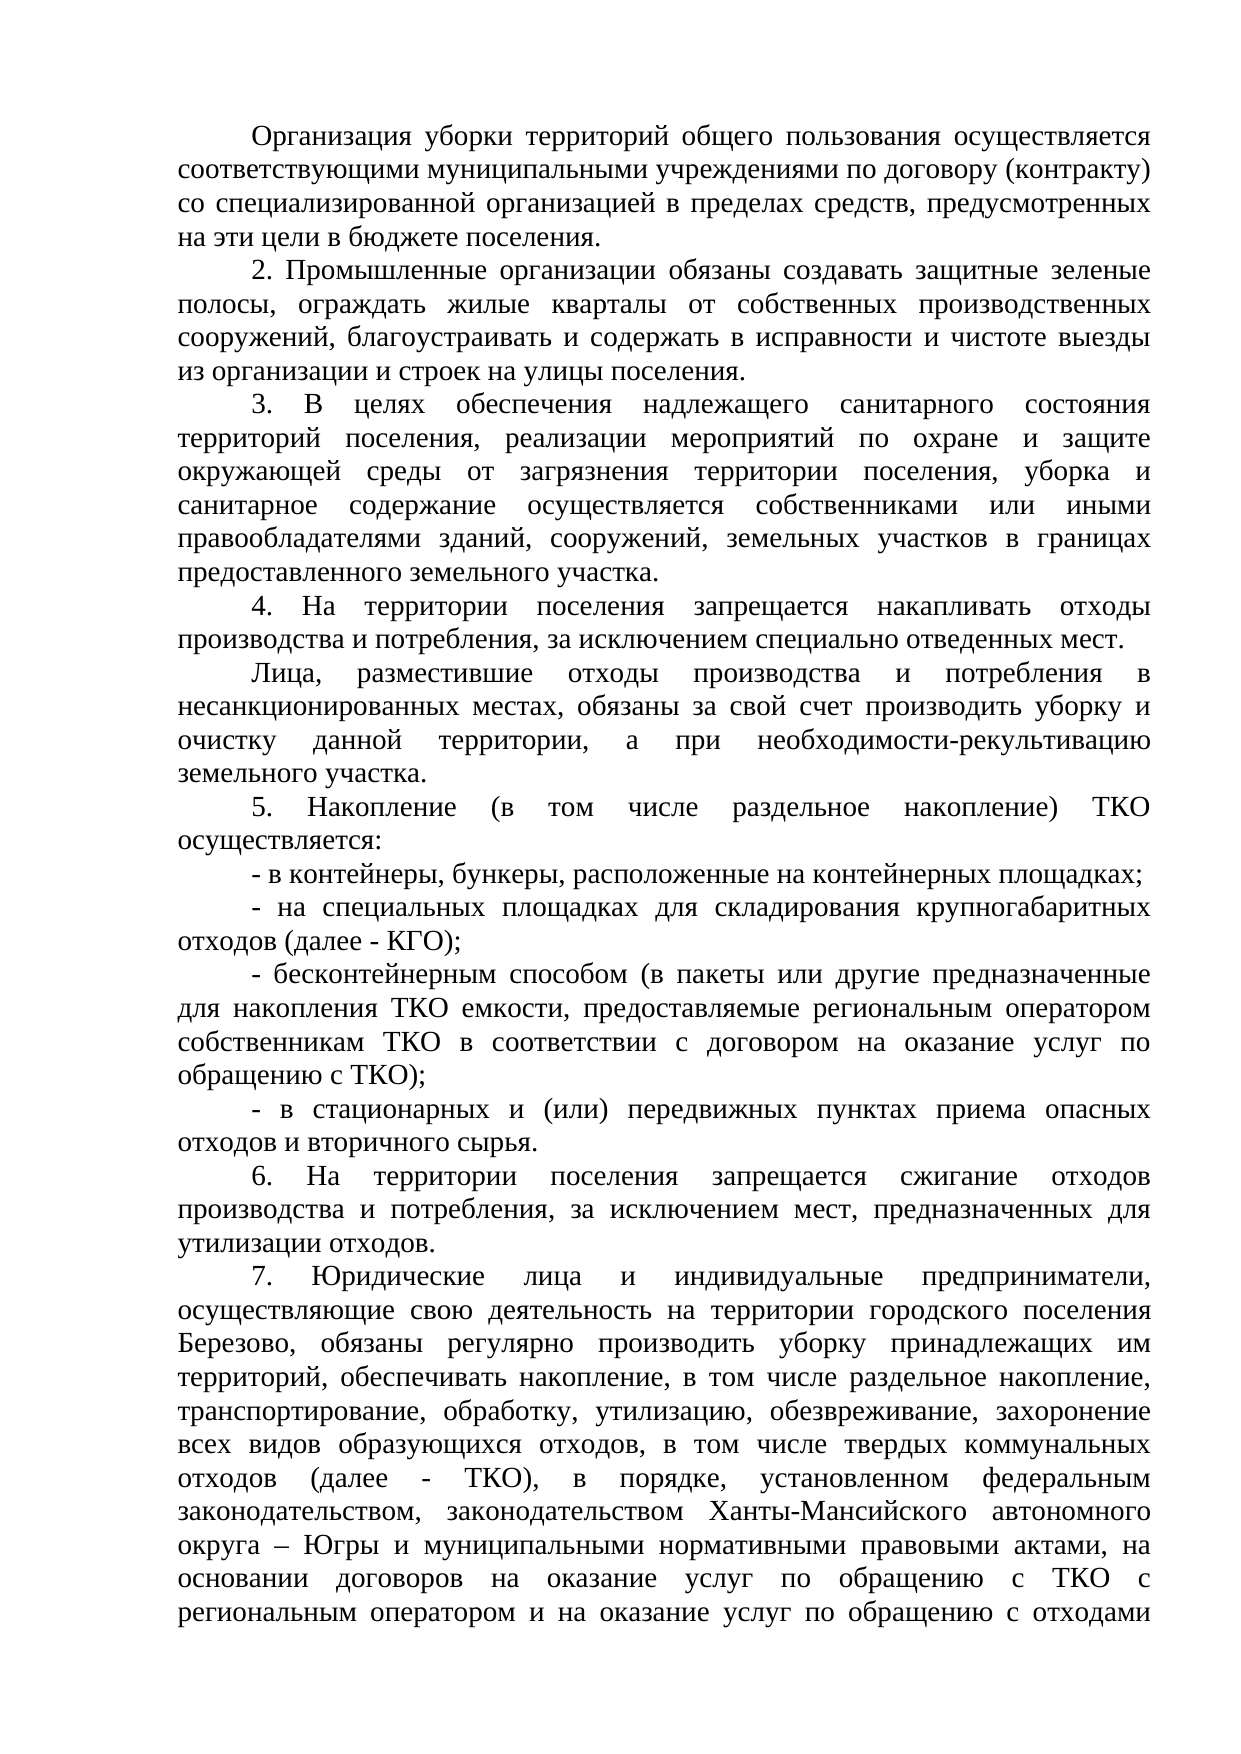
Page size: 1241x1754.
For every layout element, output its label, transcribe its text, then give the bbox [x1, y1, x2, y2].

text - в контейнеры, бункеры, расположенные на контейнерных площадках; [177, 856, 1152, 889]
text - в стационарных и (или) передвижных пунктах приема опасных отходов и вторичного сырья. [177, 1091, 1152, 1158]
text Организация уборки территорий общего пользования осуществляется соответствующими муниципальными учреждениями по договору (контракту) со специализированной организацией в пределах средств, предусмотренных на эти цели в бюджете поселения. [177, 118, 1152, 252]
text 2. Промышленные организации обязаны создавать защитные зеленые полосы, ограждать жилые кварталы от собственных производственных сооружений, благоустраивать и содержать в исправности и чистоте выезды из организации и строек на улицы поселения. [177, 252, 1152, 386]
text - на специальных площадках для складирования крупногабаритных отходов (далее - КГО); [177, 889, 1152, 957]
text 3. В целях обеспечения надлежащего санитарного состояния территорий поселения, реализации мероприятий по охране и защите окружающей среды от загрязнения территории поселения, уборка и санитарное содержание осуществляется собственниками или иными правообладателями зданий, сооружений, земельных участков в границах предоставленного земельного участка. [177, 386, 1152, 588]
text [177, 1258, 1152, 1627]
text 4. На территории поселения запрещается накапливать отходы производства и потребления, за исключением специально отведенных мест. [177, 588, 1152, 655]
text 5. Накопление (в том числе раздельное накопление) ТКО осуществляется: [177, 789, 1152, 856]
text 6. На территории поселения запрещается сжигание отходов производства и потребления, за исключением мест, предназначенных для утилизации отходов. [177, 1158, 1152, 1258]
text Лица, разместившие отходы производства и потребления в несанкционированных местах, обязаны за свой счет производить уборку и очистку данной территории, а при необходимости-рекультивацию земельного участка. [177, 655, 1152, 789]
text - бесконтейнерным способом (в пакеты или другие предназначенные для накопления ТКО емкости, предоставляемые региональным оператором собственникам ТКО в соответствии с договором на оказание услуг по обращению с ТКО); [177, 957, 1152, 1091]
